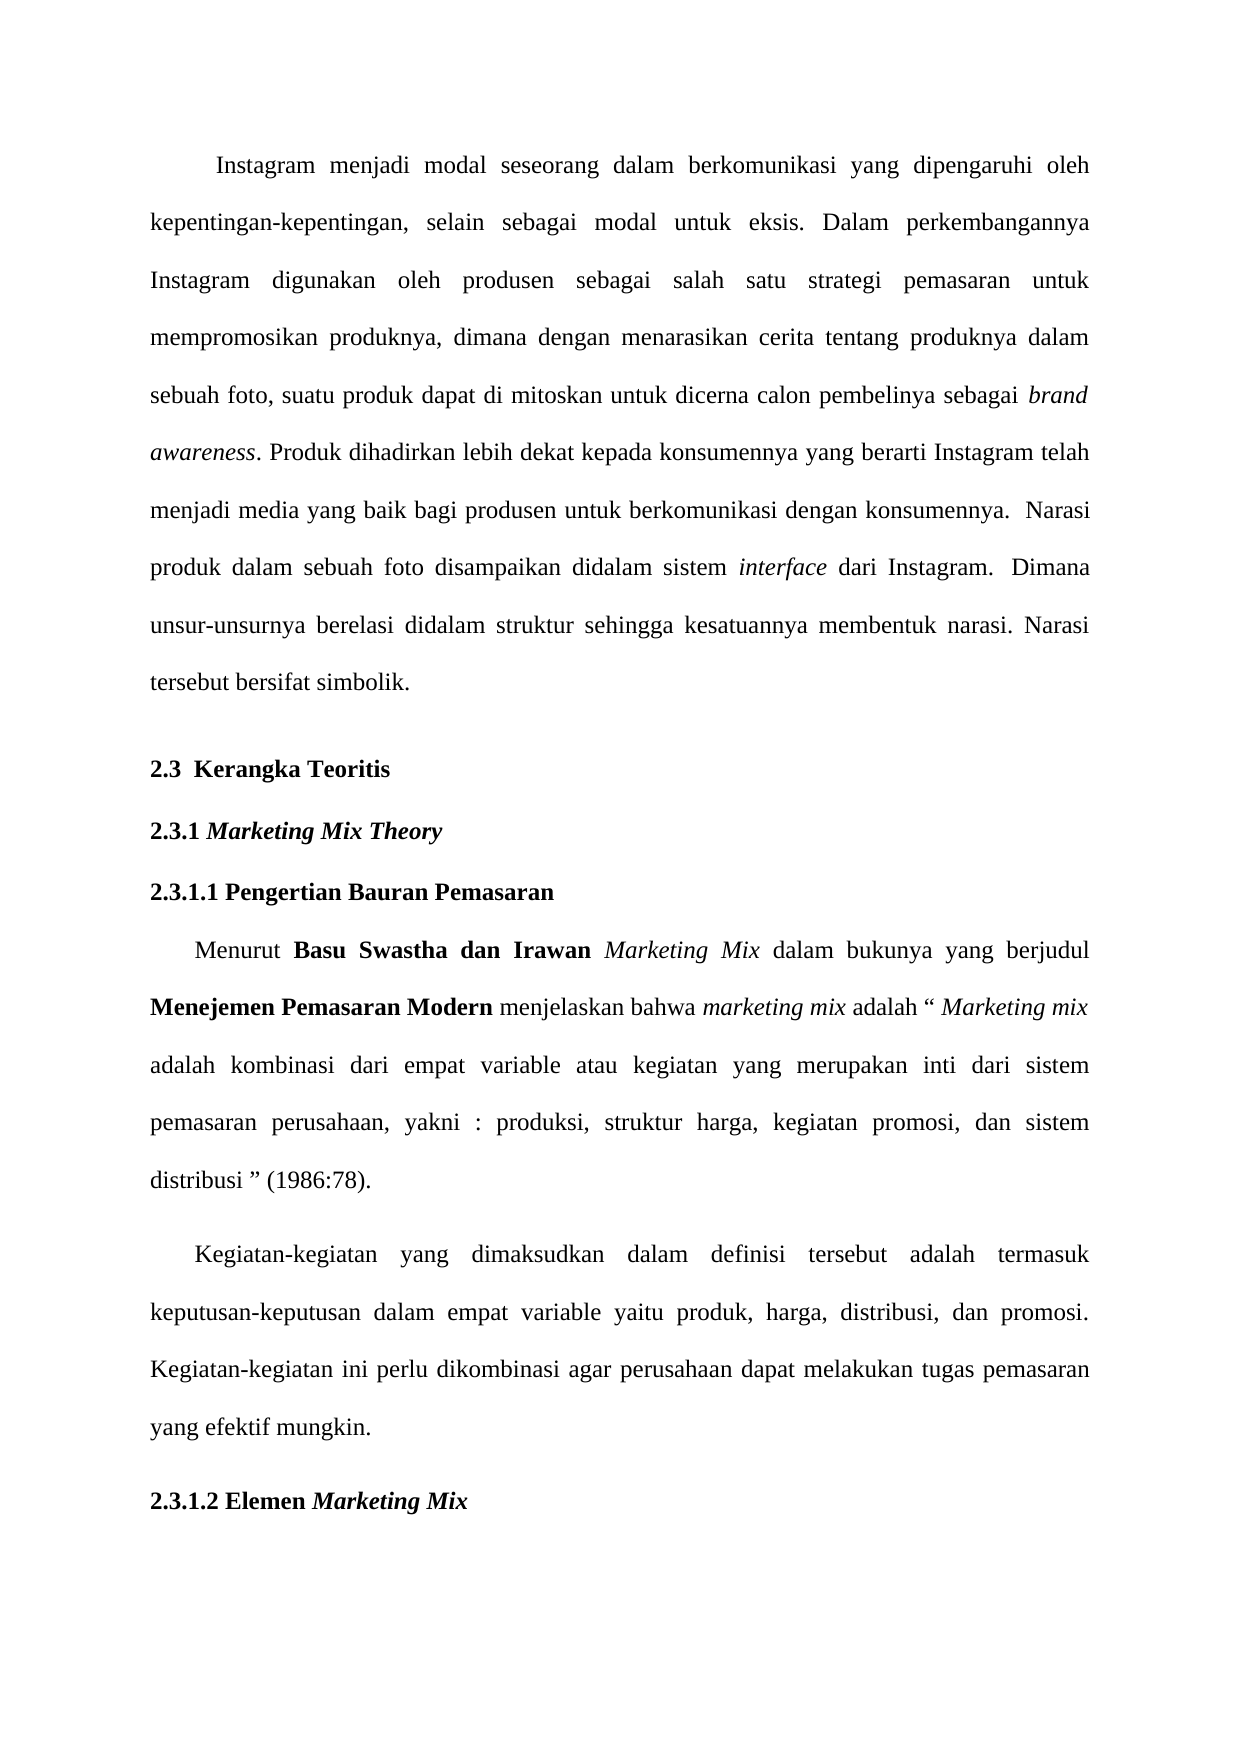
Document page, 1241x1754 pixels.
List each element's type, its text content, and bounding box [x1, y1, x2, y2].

text Instagram menjadi modal seseorang dalam berkomunikasi yang dipengaruhi oleh kepentingan-kepentingan, selain sebagai modal untuk eksis. Dalam perkembangannya Instagram digunakan oleh produsen sebagai salah satu strategi pemasaran untuk mempromosikan produknya, dimana dengan menarasikan cerita tentang produknya dalam sebuah foto, suatu produk dapat di mitoskan untuk dicerna calon pembelinya sebagai brand awareness. Produk dihadirkan lebih dekat kepada konsumennya yang berarti Instagram telah menjadi media yang baik bagi produsen untuk berkomunikasi dengan konsumennya. Narasi produk dalam sebuah foto disampaikan didalam sistem interface dari Instagram. Dimana unsur-unsurnya berelasi didalam struktur sehingga kesatuannya membentuk narasi. Narasi tersebut bersifat simbolik. [150, 150, 1090, 696]
text Kegiatan-kegiatan yang dimaksudkan dalam definisi tersebut adalah termasuk keputusan-keputusan dalam empat variable yaitu produk, harga, distribusi, dan promosi. Kegiatan-kegiatan ini perlu dikombinasi agar perusahaan dapat melakukan tugas pemasaran yang efektif mungkin. [150, 1239, 1090, 1440]
text 2.3.1.1 Pengertian Bauran Pemasaran [150, 877, 1090, 906]
text 2.3.1 Marketing Mix Theory [150, 816, 1090, 844]
text 2.3.1.2 Elemen Marketing Mix [150, 1486, 1090, 1514]
text Menurut Basu Swastha dan Irawan Marketing Mix dalam bukunya yang berjudul Menejemen Pemasaran Modern menjelaskan bahwa marketing mix adalah “ Marketing mix adalah kombinasi dari empat variable atau kegiatan yang merupakan inti dari sistem pemasaran perusahaan, yakni : produksi, struktur harga, kegiatan promosi, dan sistem distribusi ” (1986:78). [150, 935, 1090, 1194]
text 2.3 Kerangka Teoritis [150, 754, 1090, 783]
